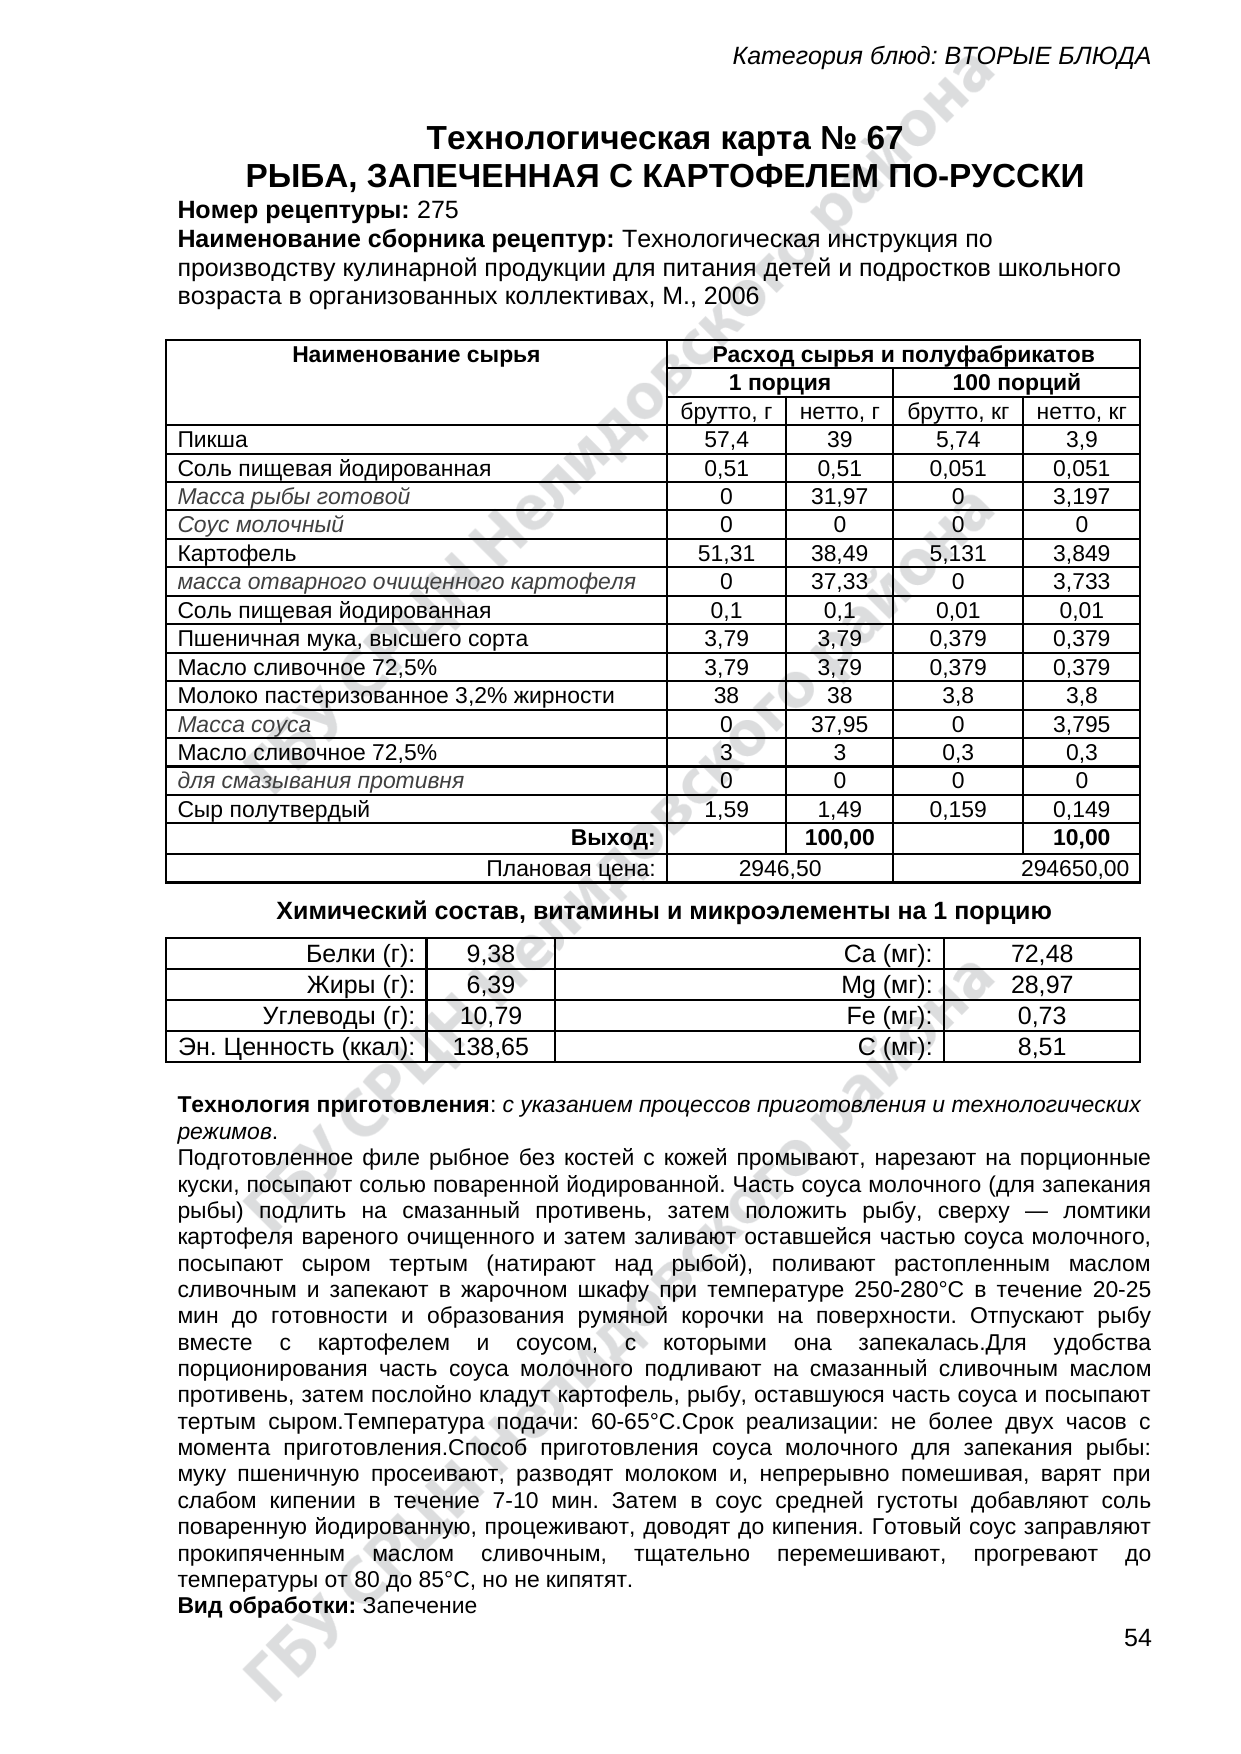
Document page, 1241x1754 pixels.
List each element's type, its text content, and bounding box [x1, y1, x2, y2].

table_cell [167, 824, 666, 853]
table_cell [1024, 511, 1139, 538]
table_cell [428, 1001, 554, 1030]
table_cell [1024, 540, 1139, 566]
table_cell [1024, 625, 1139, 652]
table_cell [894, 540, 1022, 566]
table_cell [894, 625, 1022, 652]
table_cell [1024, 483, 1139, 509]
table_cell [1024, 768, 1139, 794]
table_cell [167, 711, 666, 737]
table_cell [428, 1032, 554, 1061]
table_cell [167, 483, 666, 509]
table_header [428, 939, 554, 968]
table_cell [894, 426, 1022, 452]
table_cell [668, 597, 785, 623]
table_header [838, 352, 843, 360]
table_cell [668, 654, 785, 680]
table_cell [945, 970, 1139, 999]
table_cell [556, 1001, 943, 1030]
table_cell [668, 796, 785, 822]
text Наименование сборника рецептур: Технологическая инструкция по производству кулинарной продукции для питания детей и подростков школьного возраста в организованных коллективах, М., 2006 [177, 224, 1152, 310]
picture [0, 0, 1241, 1754]
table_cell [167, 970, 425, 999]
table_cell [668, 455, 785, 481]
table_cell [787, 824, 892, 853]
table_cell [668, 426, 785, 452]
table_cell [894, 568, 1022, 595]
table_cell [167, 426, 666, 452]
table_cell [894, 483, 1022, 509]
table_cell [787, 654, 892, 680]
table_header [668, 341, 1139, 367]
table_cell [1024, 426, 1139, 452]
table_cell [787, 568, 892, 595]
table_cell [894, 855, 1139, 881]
text Технология приготовления: с указанием процессов приготовления и технологических режимов. [177, 1091, 1152, 1144]
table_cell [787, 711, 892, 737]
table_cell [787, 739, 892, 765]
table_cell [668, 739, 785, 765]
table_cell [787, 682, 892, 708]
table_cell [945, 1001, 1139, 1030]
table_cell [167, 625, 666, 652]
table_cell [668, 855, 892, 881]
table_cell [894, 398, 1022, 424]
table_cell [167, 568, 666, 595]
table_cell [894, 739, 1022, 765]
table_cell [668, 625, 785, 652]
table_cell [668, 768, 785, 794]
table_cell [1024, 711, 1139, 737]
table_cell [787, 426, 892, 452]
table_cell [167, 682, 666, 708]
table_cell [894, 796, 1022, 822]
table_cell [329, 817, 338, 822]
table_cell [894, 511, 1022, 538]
text Вид обработки: Запечение [177, 1592, 1152, 1618]
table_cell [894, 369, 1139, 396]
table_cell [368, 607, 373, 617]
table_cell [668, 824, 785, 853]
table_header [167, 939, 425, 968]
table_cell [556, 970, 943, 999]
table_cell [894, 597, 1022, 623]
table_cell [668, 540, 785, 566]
subtitle Технологическая карта № 67 РЫБА, ЗАПЕЧЕННАЯ С КАРТОФЕЛЕМ ПО-РУССКИ [179, 118, 1152, 195]
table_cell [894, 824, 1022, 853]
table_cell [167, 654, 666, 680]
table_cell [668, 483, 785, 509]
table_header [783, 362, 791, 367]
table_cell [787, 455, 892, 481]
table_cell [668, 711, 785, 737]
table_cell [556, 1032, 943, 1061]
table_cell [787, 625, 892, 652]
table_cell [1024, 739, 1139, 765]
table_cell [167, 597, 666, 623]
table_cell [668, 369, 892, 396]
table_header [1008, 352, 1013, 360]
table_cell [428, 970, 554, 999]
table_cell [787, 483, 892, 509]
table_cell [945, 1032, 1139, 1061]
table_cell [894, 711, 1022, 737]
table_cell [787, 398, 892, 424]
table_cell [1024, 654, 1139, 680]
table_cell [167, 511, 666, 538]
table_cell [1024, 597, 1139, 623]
text Подготовленное филе рыбное без костей с кожей промывают, нарезают на порционные куски, посыпают солью поваренной йодированной. Часть соуса молочного (для запекания рыбы) подлить на смазанный противень, затем положить рыбу, сверху — ломтики картофеля вареного очищенного и затем заливают оставшейся частью соуса молочного, посыпают сыром тертым (натирают над рыбой), поливают растопленным маслом сливочным и запекают в жарочном шкафу при температуре 250-280°С в течение 20-25 мин до готовности и образования румяной корочки на поверхности. Отпускают рыбу вместе с картофелем и соусом, с которыми она запекалась.Для удобства порционирования часть соуса молочного подливают на смазанный сливочным маслом противень, затем послойно кладут картофель, рыбу, оставшуюся часть соуса и посыпают тертым сыром.Температура подачи: 60-65°С.Срок реализации: не более двух часов с момента приготовления.Способ приготовления соуса молочного для запекания рыбы: муку пшеничную просеивают, разводят молоком и, непрерывно помешивая, варят при слабом кипении в течение 7-10 мин. Затем в соус средней густоты добавляют соль поваренную йодированную, процеживают, доводят до кипения. Готовый соус заправляют прокипяченным маслом сливочным, тщательно перемешивают, прогревают до температуры от 80 до 85°С, но не кипятят. [177, 1144, 1152, 1592]
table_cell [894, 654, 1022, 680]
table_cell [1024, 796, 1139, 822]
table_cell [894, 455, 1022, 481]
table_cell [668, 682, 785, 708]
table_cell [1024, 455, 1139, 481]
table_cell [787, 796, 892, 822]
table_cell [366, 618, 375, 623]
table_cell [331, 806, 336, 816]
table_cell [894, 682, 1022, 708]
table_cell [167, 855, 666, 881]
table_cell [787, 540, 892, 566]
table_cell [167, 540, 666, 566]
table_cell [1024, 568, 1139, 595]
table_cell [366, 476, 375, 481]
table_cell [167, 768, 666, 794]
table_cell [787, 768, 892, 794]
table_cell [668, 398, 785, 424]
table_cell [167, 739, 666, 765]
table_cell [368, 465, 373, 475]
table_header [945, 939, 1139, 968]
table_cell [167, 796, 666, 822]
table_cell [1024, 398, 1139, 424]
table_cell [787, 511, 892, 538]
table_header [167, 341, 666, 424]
text Номер рецептуры: 275 [177, 195, 1152, 224]
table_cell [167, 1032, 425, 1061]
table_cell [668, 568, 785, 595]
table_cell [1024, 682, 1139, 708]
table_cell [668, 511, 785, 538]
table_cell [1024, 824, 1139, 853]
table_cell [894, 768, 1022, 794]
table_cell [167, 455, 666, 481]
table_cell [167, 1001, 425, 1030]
subtitle Химический состав, витамины и микроэлементы на 1 порцию [177, 896, 1152, 925]
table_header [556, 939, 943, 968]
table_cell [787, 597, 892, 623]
